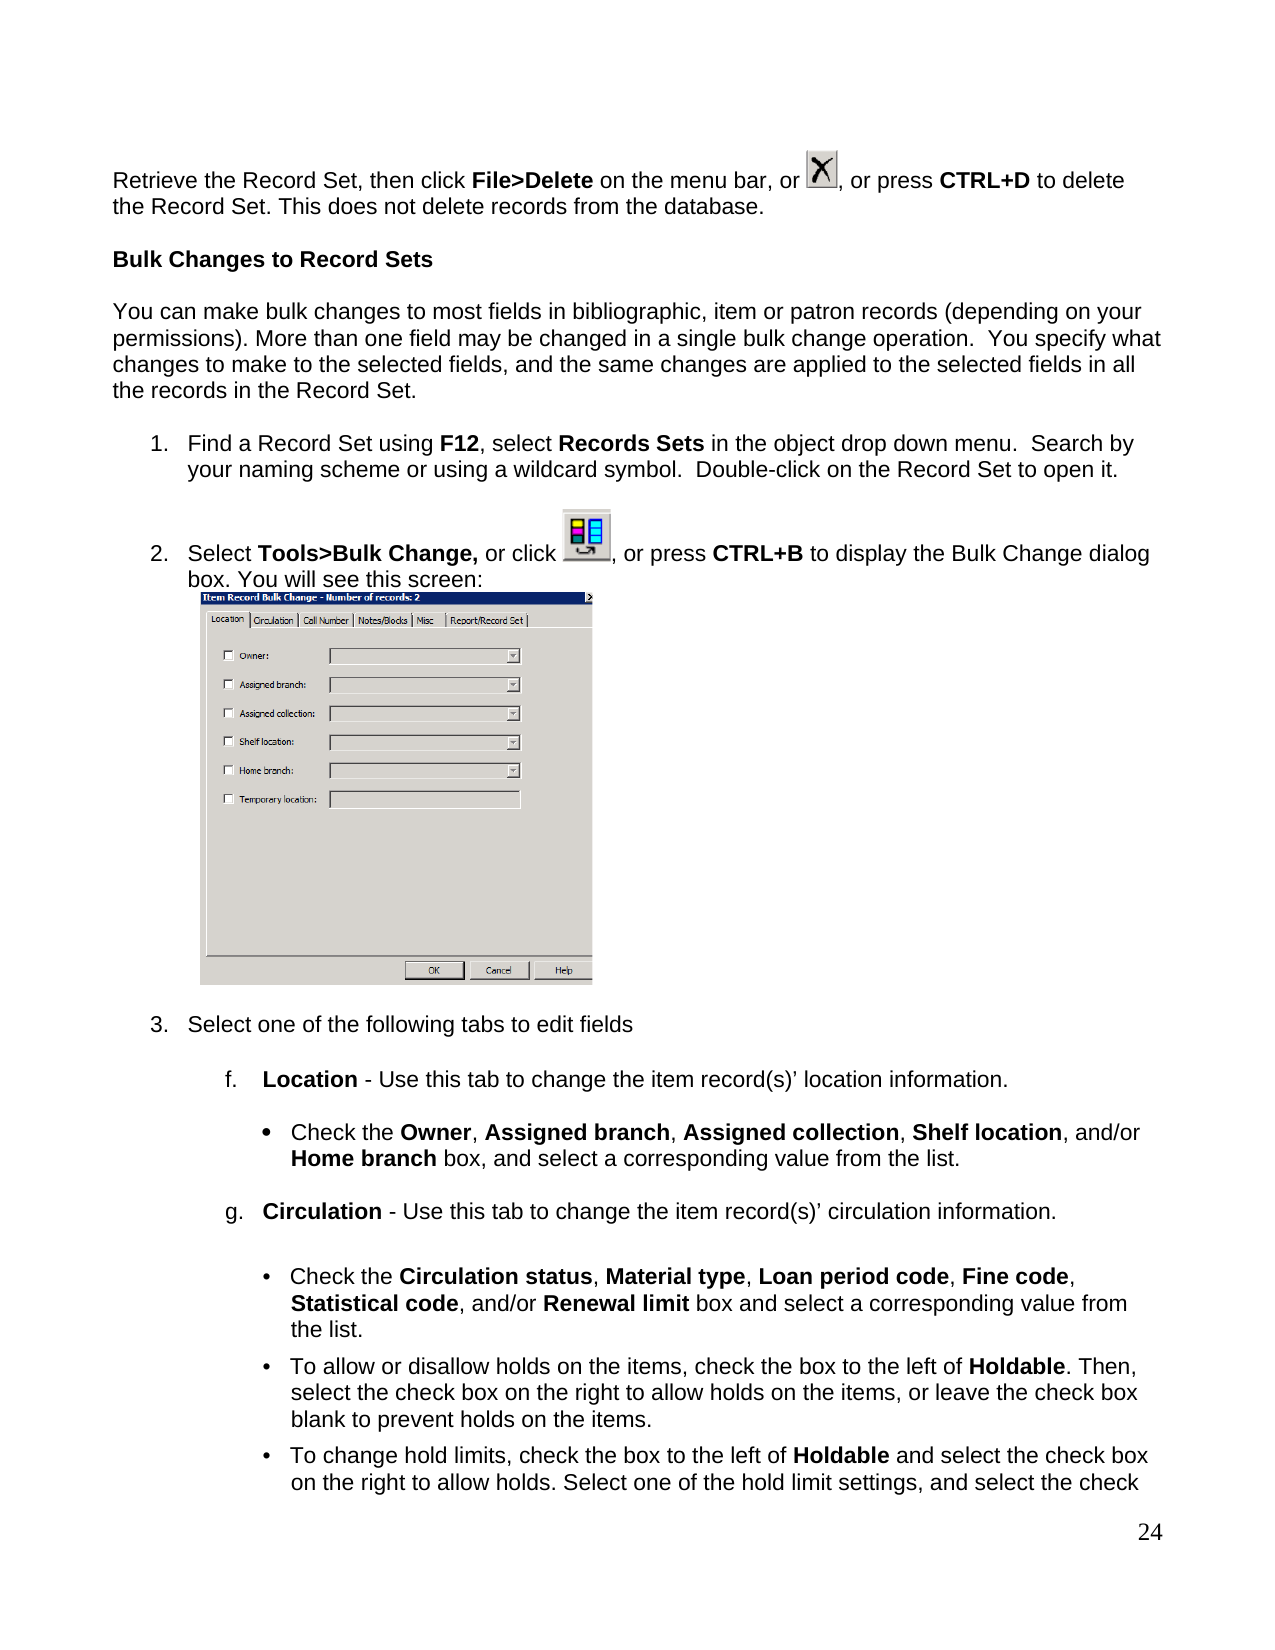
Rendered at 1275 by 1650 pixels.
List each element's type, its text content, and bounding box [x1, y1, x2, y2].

text • Check the Circulation status, Material type, Loan period code, Fine code, Statistical code, and/or Renewal limit box and select a corresponding value from the list. [262, 1263, 1162, 1342]
picture [562, 509, 611, 562]
text Bulk Changes to Record Sets [112, 246, 1162, 272]
picture [806, 150, 838, 188]
list Select one of the following tabs to edit fields [150, 1011, 1162, 1066]
list Find a Record Set using F12, select Records Sets in the object drop down menu. Search by your naming scheme or using a wildcard symbol. Double-click on the Record Set to open it. [150, 430, 1162, 483]
list Location - Use this tab to change the item record(s)’ location information. [225, 1066, 1162, 1092]
text • To allow or disallow holds on the items, check the box to the left of Holdable. Then, select the check box on the right to allow holds on the items, or leave the check box blank to prevent holds on the items. [262, 1353, 1162, 1432]
list Check the Owner, Assigned branch, Assigned collection, Shelf location, and/or Home branch box, and select a corresponding value from the list. [262, 1119, 1162, 1171]
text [262, 1442, 1162, 1495]
text You can make bulk changes to most fields in bibliographic, item or patron records (depending on your permissions). More than one field may be changed in a single bulk change operation. You specify what changes to make to the selected fields, and the same changes are applied to the selected fields in all the records in the Record Set. [112, 298, 1162, 404]
text Retrieve the Record Set, then click File>Delete on the menu bar, or , or press CTRL+D to delete the Record Set. This does not delete records from the database. [112, 150, 1162, 219]
picture [200, 592, 593, 985]
list Select Tools>Bulk Change, or click , or press CTRL+B to display the Bulk Change dialog box. You will see this screen: [150, 509, 1162, 592]
list Circulation - Use this tab to change the item record(s)’ circulation information. [225, 1198, 1162, 1253]
